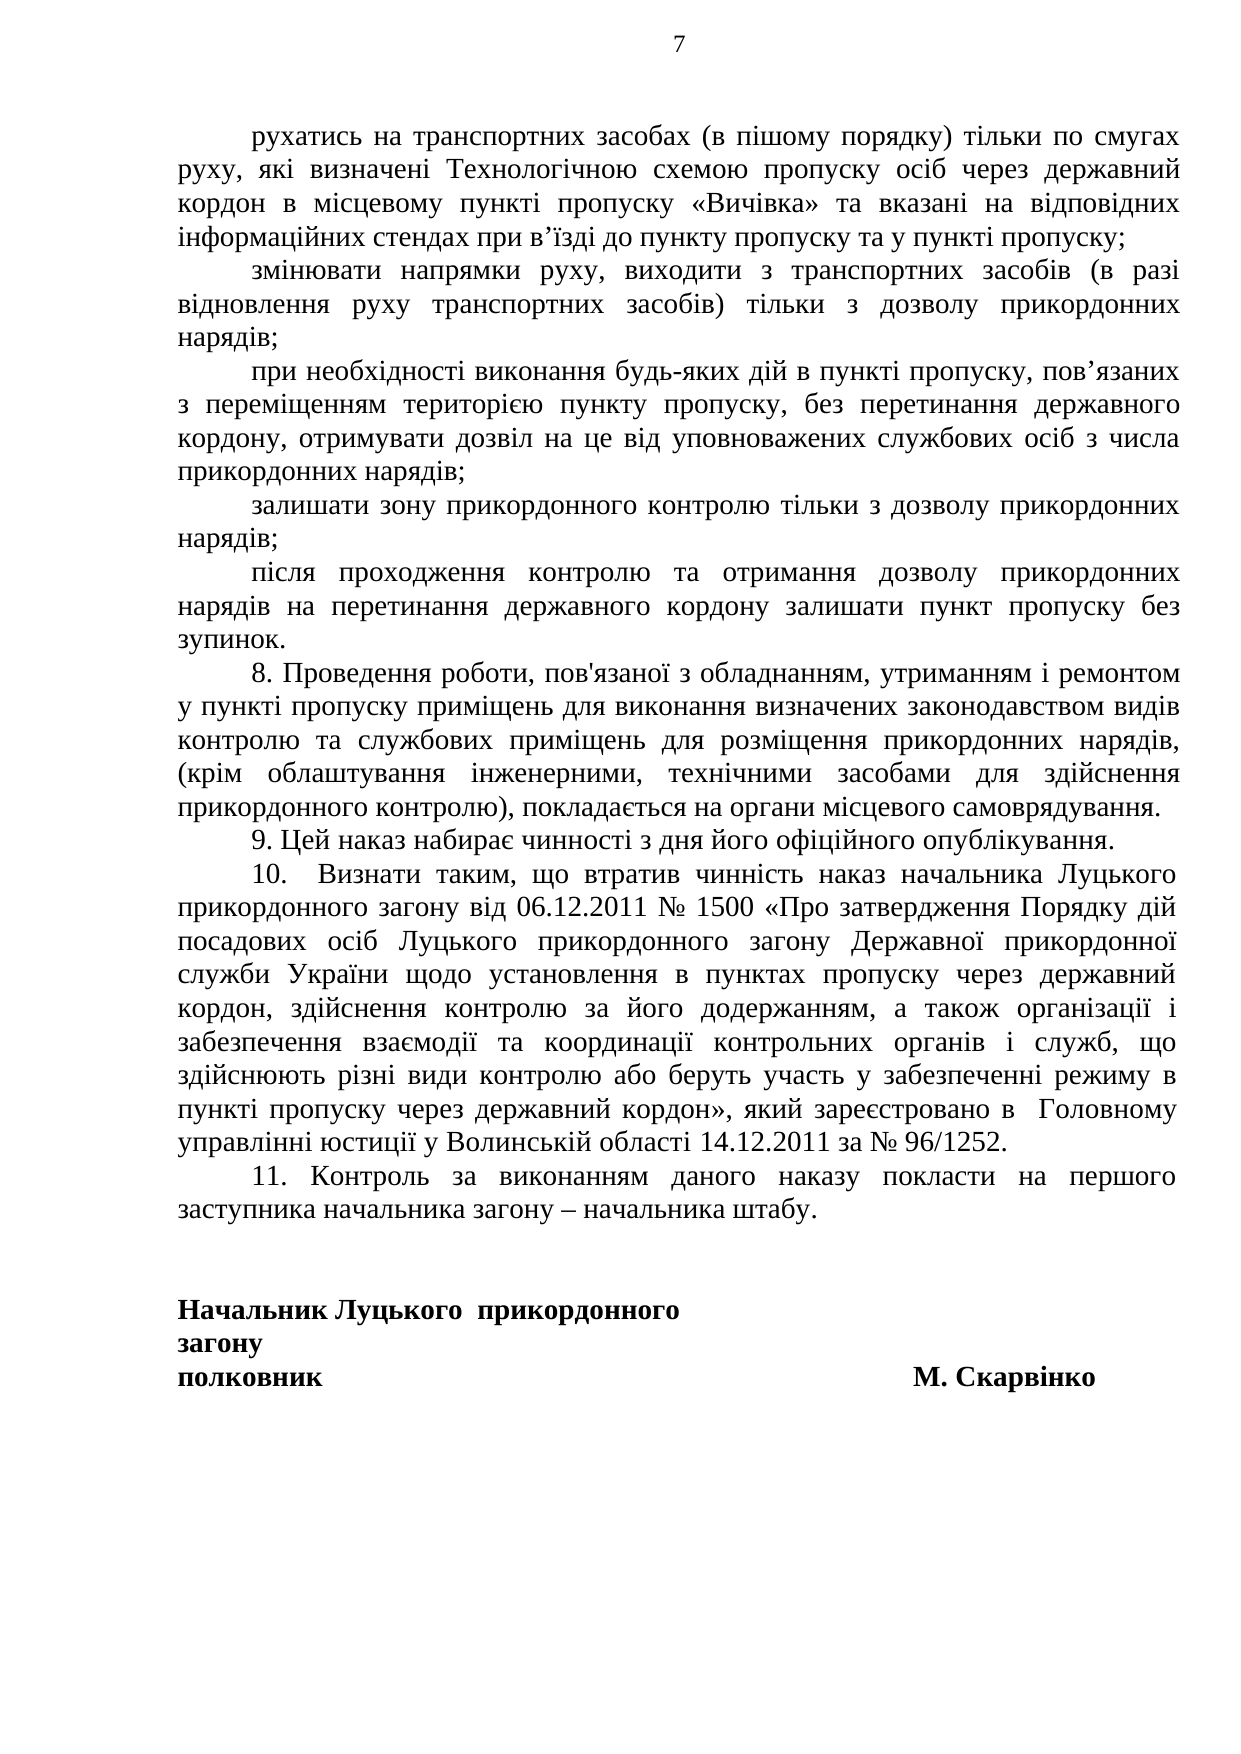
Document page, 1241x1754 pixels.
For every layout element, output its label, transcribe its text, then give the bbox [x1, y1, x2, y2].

text полковник М. Скарвінко [177, 1359, 1181, 1393]
text після проходження контролю та отримання дозволу прикордонних нарядів на перетинання державного кордону залишати пункт пропуску без зупинок. [177, 554, 1181, 655]
text при необхідності виконання будь-яких дій в пункті пропуску, пов’язаних з переміщенням територією пункту пропуску, без перетинання державного кордону, отримувати дозвіл на це від уповноважених службових осіб з числа прикордонних нарядів; [177, 353, 1181, 487]
text змінювати напрямки руху, виходити з транспортних засобів (в разі відновлення руху транспортних засобів) тільки з дозволу прикордонних нарядів; [177, 252, 1181, 353]
text загону [177, 1326, 1181, 1359]
text 9. Цей наказ набирає чинності з дня його офіційного опублікування. [177, 822, 1181, 856]
text 8. Проведення роботи, пов'язаної з обладнанням, утриманням і ремонтом у пункті пропуску приміщень для виконання визначених законодавством видів контролю та службових приміщень для розміщення прикордонних нарядів, (крім облаштування інженерними, технічними засобами для здійснення прикордонного контролю), покладається на органи місцевого самоврядування. [177, 655, 1181, 822]
text Начальник Луцького прикордонного [177, 1292, 1181, 1326]
text залишати зону прикордонного контролю тільки з дозволу прикордонних нарядів; [177, 487, 1181, 554]
text рухатись на транспортних засобах (в пішому порядку) тільки по смугах руху, які визначені Технологічною схемою пропуску осіб через державний кордон в місцевому пункті пропуску «Вичівка» та вказані на відповідних інформаційних стендах при в’їзді до пункту пропуску та у пункті пропуску; [177, 118, 1181, 252]
text 11. Контроль за виконанням даного наказу покласти на першого заступника начальника загону – начальника штабу. [177, 1158, 1177, 1225]
text 10. Визнати таким, що втратив чинність наказ начальника Луцького прикордонного загону від 06.12.2011 № 1500 «Про затвердження Порядку дій посадових осіб Луцького прикордонного загону Державної прикордонної служби України щодо установлення в пунктах пропуску через державний кордон, здійснення контролю за його додержанням, а також організації і забезпечення взаємодії та координації контрольних органів і служб, що здійснюють різні види контролю або беруть участь у забезпеченні режиму в пункті пропуску через державний кордон», який зареєстровано в Головному управлінні юстиції у Волинській області 14.12.2011 за № 96/1252. [177, 856, 1177, 1158]
